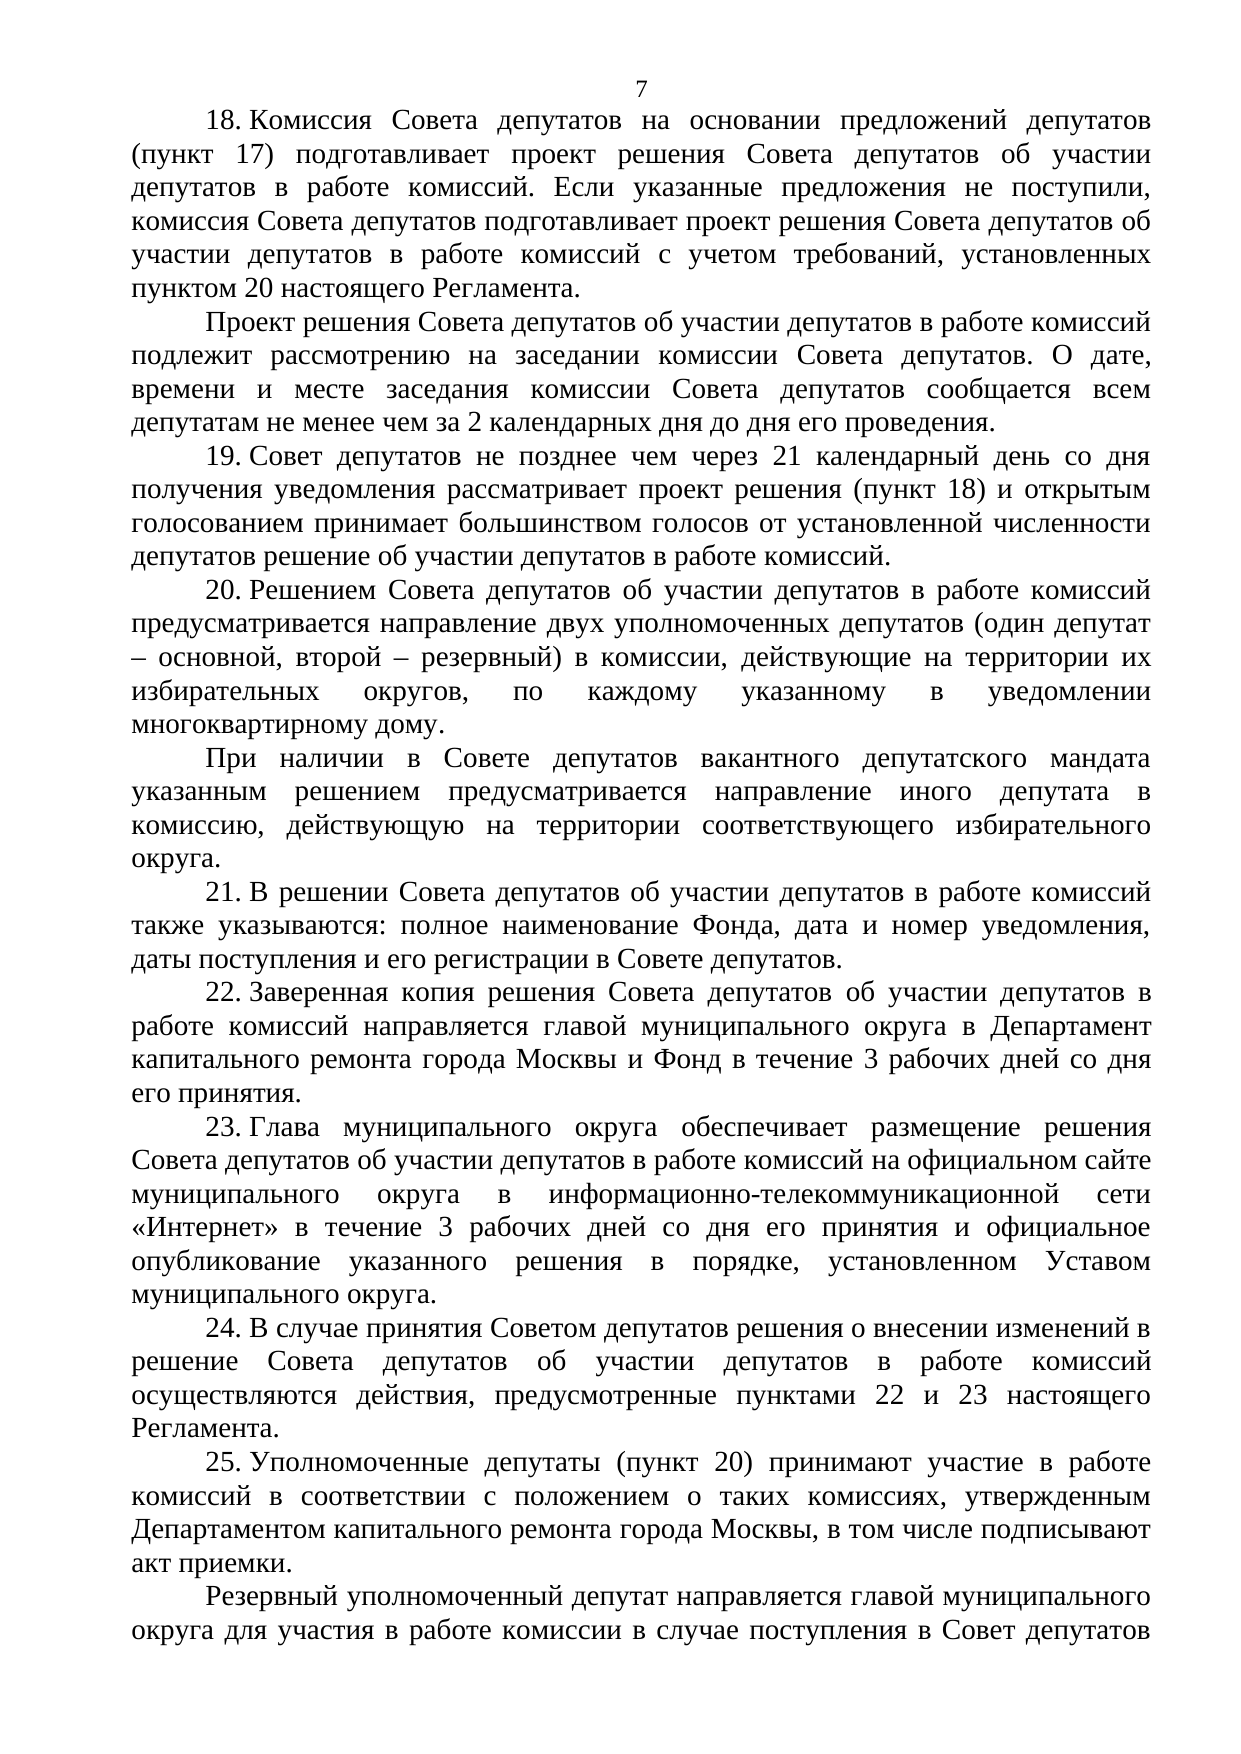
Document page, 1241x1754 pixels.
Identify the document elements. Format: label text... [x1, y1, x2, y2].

text 25. Уполномоченные депутаты (пункт 20) принимают участие в работе комиссий в соответствии с положением о таких комиссиях, утвержденным Департаментом капитального ремонта города Москвы, в том числе подписывают акт приемки. [131, 1444, 1152, 1578]
text Проект решения Совета депутатов об участии депутатов в работе комиссий подлежит рассмотрению на заседании комиссии Совета депутатов. О дате, времени и месте заседания комиссии Совета депутатов сообщается всем депутатам не менее чем за 2 календарных дня до дня его проведения. [131, 304, 1152, 438]
text 23. Глава муниципального округа обеспечивает размещение решения Совета депутатов об участии депутатов в работе комиссий на официальном сайте муниципального округа в информационно-телекоммуникационной сети «Интернет» в течение 3 рабочих дней со дня его принятия и официальное опубликование указанного решения в порядке, установленном Уставом муниципального округа. [131, 1109, 1152, 1310]
text При наличии в Совете депутатов вакантного депутатского мандата указанным решением предусматривается направление иного депутата в комиссию, действующую на территории соответствующего избирательного округа. [131, 740, 1152, 874]
text 22. Заверенная копия решения Совета депутатов об участии депутатов в работе комиссий направляется главой муниципального округа в Департамент капитального ремонта города Москвы и Фонд в течение 3 рабочих дней со дня его принятия. [131, 974, 1152, 1109]
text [131, 1578, 1152, 1645]
text 19. Совет депутатов не позднее чем через 21 календарный день со дня получения уведомления рассматривает проект решения (пункт 18) и открытым голосованием принимает большинством голосов от установленной численности депутатов решение об участии депутатов в работе комиссий. [131, 438, 1152, 572]
text 18. Комиссия Совета депутатов на основании предложений депутатов (пункт 17) подготавливает проект решения Совета депутатов об участии депутатов в работе комиссий. Если указанные предложения не поступили, комиссия Совета депутатов подготавливает проект решения Совета депутатов об участии депутатов в работе комиссий с учетом требований, установленных пунктом 20 настоящего Регламента. [131, 102, 1152, 304]
text 24. В случае принятия Советом депутатов решения о внесении изменений в решение Совета депутатов об участии депутатов в работе комиссий осуществляются действия, предусмотренные пунктами 22 и 23 настоящего Регламента. [131, 1310, 1152, 1444]
text 20. Решением Совета депутатов об участии депутатов в работе комиссий предусматривается направление двух уполномоченных депутатов (один депутат – основной, второй – резервный) в комиссии, действующие на территории их избирательных округов, по каждому указанному в уведомлении многоквартирному дому. [131, 572, 1152, 740]
text 21. В решении Совета депутатов об участии депутатов в работе комиссий также указываются: полное наименование Фонда, дата и номер уведомления, даты поступления и его регистрации в Совете депутатов. [131, 874, 1152, 974]
